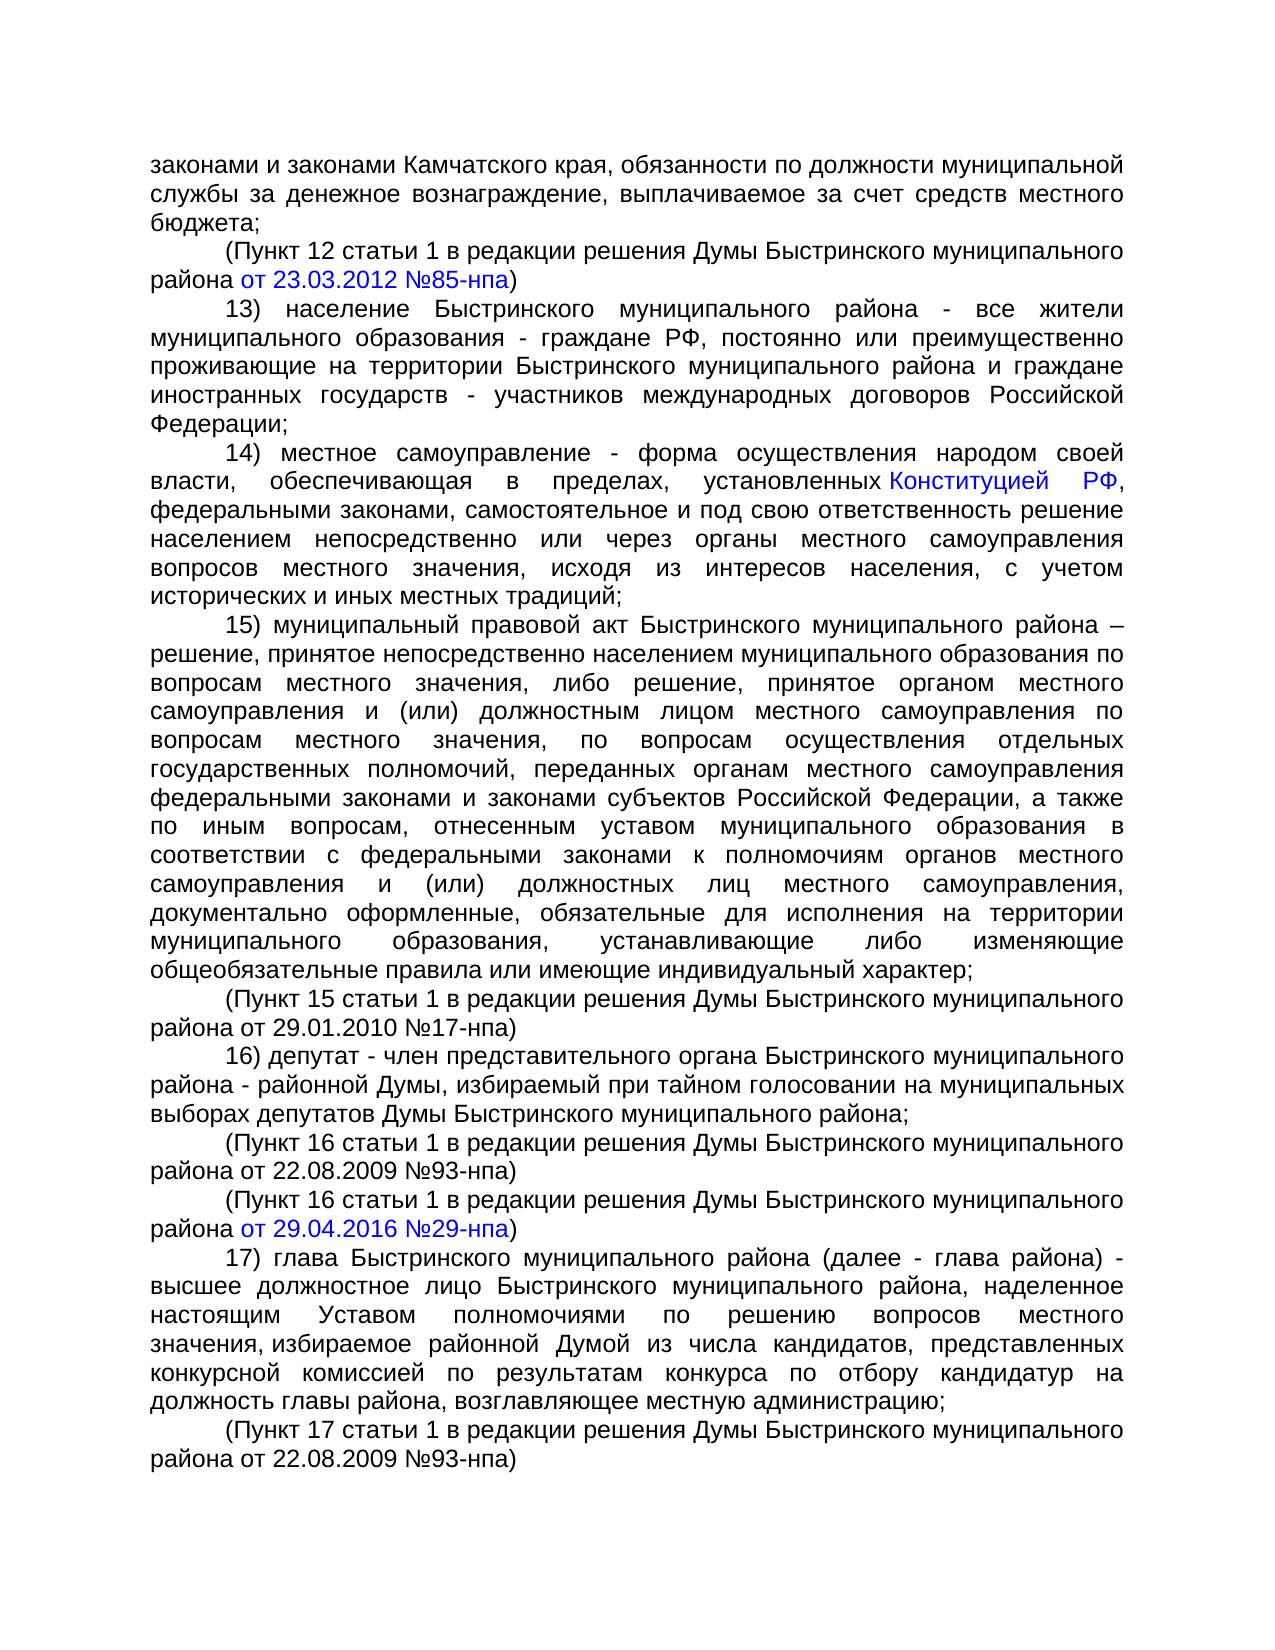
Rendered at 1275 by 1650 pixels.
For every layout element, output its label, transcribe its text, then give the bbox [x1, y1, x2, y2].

text 17) глава Быстринского муниципального района (далее - глава района) - высшее должностное лицо Быстринского муниципального района, наделенное настоящим Уставом полномочиями по решению вопросов местного значения, избираемое районной Думой из числа кандидатов, представленных конкурсной комиссией по результатам конкурса по отбору кандидатур на должность главы района, возглавляющее местную администрацию; [150, 1242, 1125, 1415]
text 13) население Быстринского муниципального района - все жители муниципального образования - граждане РФ, постоянно или преимущественно проживающие на территории Быстринского муниципального района и граждане иностранных государств - участников международных договоров Российской Федерации; [150, 294, 1125, 437]
text 15) муниципальный правовой акт Быстринского муниципального района – решение, принятое непосредственно населением муниципального образования по вопросам местного значения, либо решение, принятое органом местного самоуправления и (или) должностным лицом местного самоуправления по вопросам местного значения, по вопросам осуществления отдельных государственных полномочий, переданных органам местного самоуправления федеральными законами и законами субъектов Российской Федерации, а также по иным вопросам, отнесенным уставом муниципального образования в соответствии с федеральными законами к полномочиям органов местного самоуправления и (или) должностных лиц местного самоуправления, документально оформленные, обязательные для исполнения на территории муниципального образования, устанавливающие либо изменяющие общеобязательные правила или имеющие индивидуальный характер; [150, 610, 1125, 984]
text 14) местное самоуправление - форма осуществления народом своей власти, обеспечивающая в пределах, установленных Конституцией РФ, федеральными законами, самостоятельное и под свою ответственность решение населением непосредственно или через органы местного самоуправления вопросов местного значения, исходя из интересов населения, с учетом исторических и иных местных традиций; [150, 437, 1125, 610]
text (Пункт 17 статьи 1 в редакции решения Думы Быстринского муниципального района от 22.08.2009 №93-нпа) [150, 1415, 1125, 1472]
text (Пункт 16 статьи 1 в редакции решения Думы Быстринского муниципального района от 22.08.2009 №93-нпа) [150, 1127, 1125, 1185]
text (Пункт 15 статьи 1 в редакции решения Думы Быстринского муниципального района от 29.01.2010 №17-нпа) [150, 984, 1125, 1041]
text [150, 150, 1125, 236]
text (Пункт 12 статьи 1 в редакции решения Думы Быстринского муниципального района от 23.03.2012 №85-нпа) [150, 236, 1125, 294]
text 16) депутат - член представительного органа Быстринского муниципального района - районной Думы, избираемый при тайном голосовании на муниципальных выборах депутатов Думы Быстринского муниципального района; [150, 1041, 1125, 1127]
text (Пункт 16 статьи 1 в редакции решения Думы Быстринского муниципального района от 29.04.2016 №29-нпа) [150, 1185, 1125, 1242]
